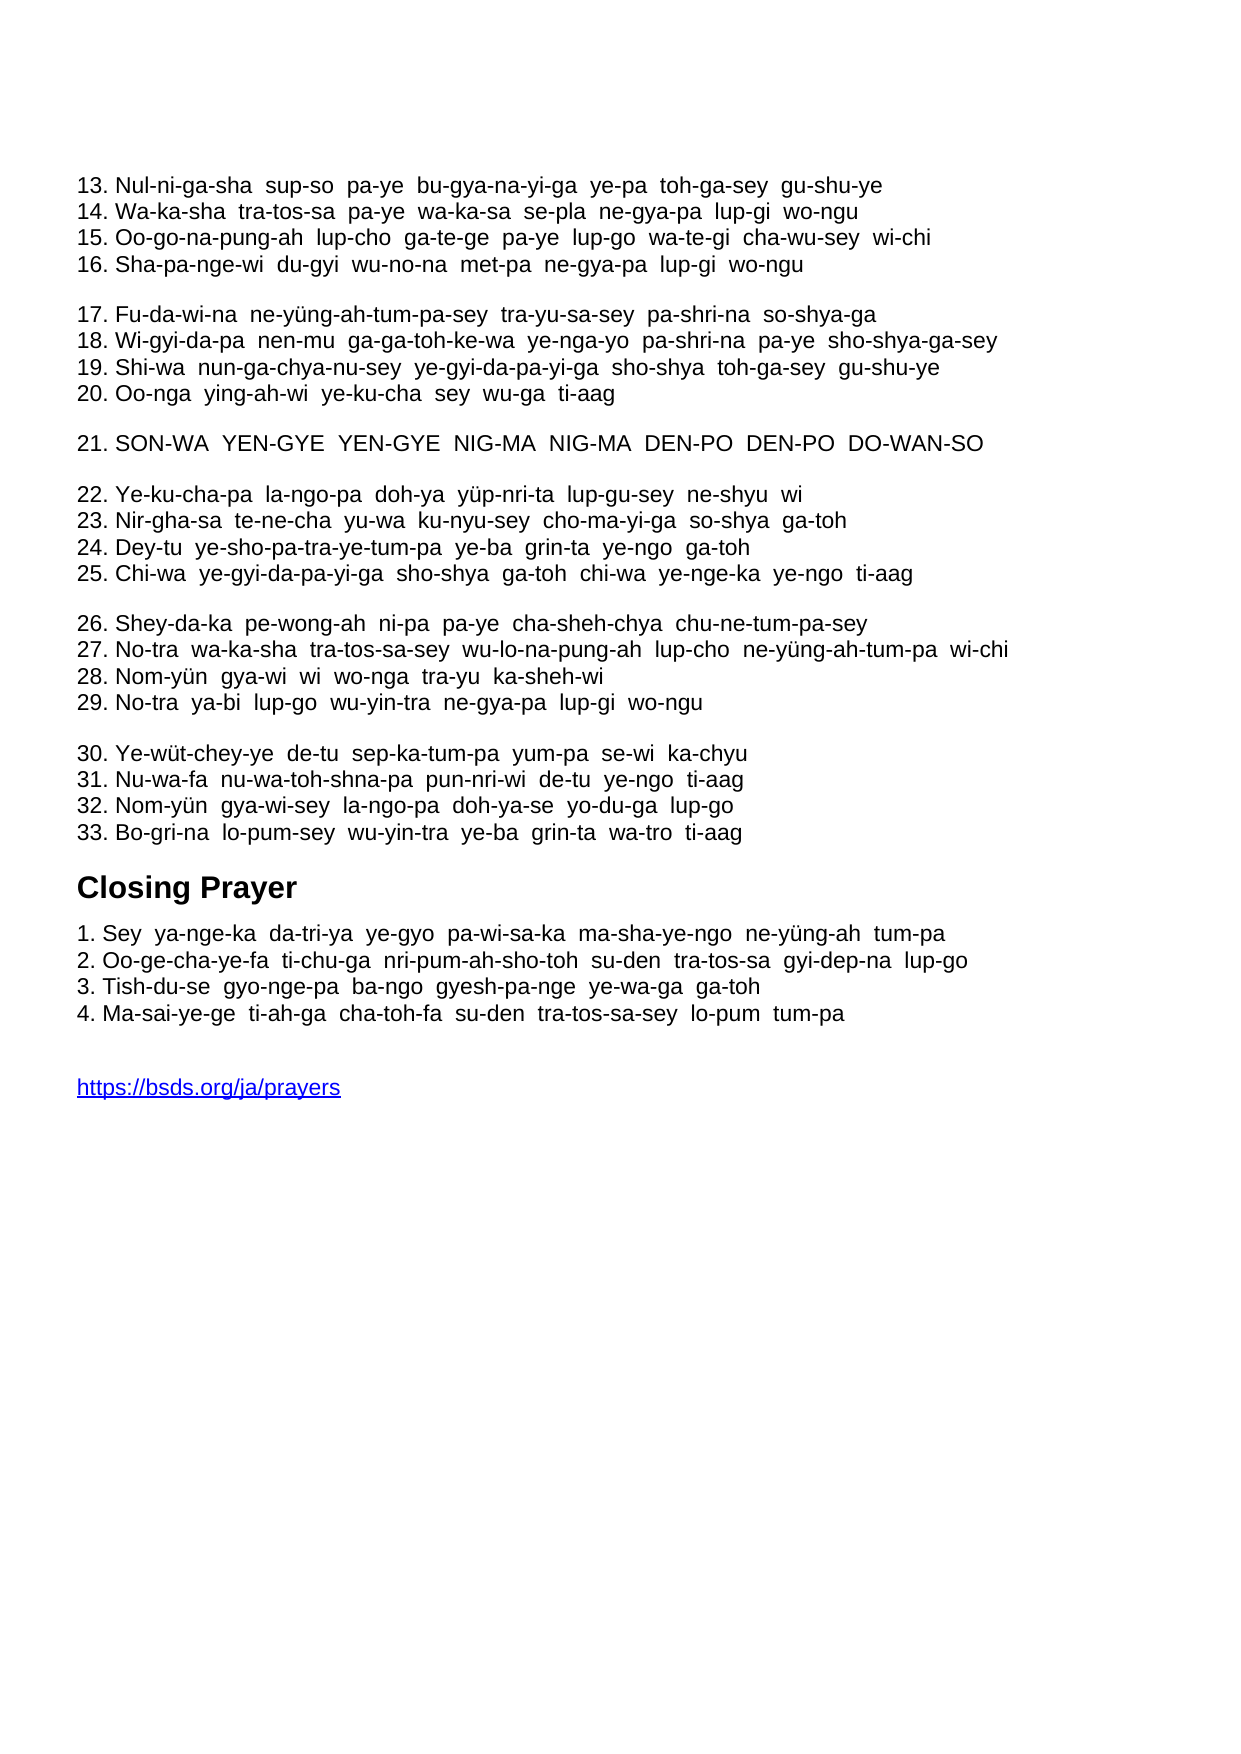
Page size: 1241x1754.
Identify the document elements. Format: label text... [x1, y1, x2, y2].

text 21. SON-WA YEN-GYE YEN-GYE NIG-MA NIG-MA DEN-PO DEN-PO DO-WAN-SO [77, 430, 1164, 457]
text 26. Shey-da-ka pe-wong-ah ni-pa pa-ye cha-sheh-chya chu-ne-tum-pa-sey [77, 610, 1164, 636]
text 22. Ye-ku-cha-pa la-ngo-pa doh-ya yüp-nri-ta lup-gu-sey ne-shyu wi [77, 481, 1164, 507]
text 17. Fu-da-wi-na ne-yüng-ah-tum-pa-sey tra-yu-sa-sey pa-shri-na so-shya-ga [77, 301, 1164, 327]
text 14. Wa-ka-sha tra-tos-sa pa-ye wa-ka-sa se-pla ne-gya-pa lup-gi wo-ngu [77, 198, 1164, 224]
text Closing Prayer [77, 869, 1164, 905]
text 13. Nul-ni-ga-sha sup-so pa-ye bu-gya-na-yi-ga ye-pa toh-ga-sey gu-shu-ye [77, 172, 1164, 198]
text 24. Dey-tu ye-sho-pa-tra-ye-tum-pa ye-ba grin-ta ye-ngo ga-toh [77, 533, 1164, 560]
text 23. Nir-gha-sa te-ne-cha yu-wa ku-nyu-sey cho-ma-yi-ga so-shya ga-toh [77, 507, 1164, 533]
text 25. Chi-wa ye-gyi-da-pa-yi-ga sho-shya ga-toh chi-wa ye-nge-ka ye-ngo ti-aag [77, 560, 1164, 586]
text 2. Oo-ge-cha-ye-fa ti-chu-ga nri-pum-ah-sho-toh su-den tra-tos-sa gyi-dep-na lup-go [77, 947, 1164, 973]
text 16. Sha-pa-nge-wi du-gyi wu-no-na met-pa ne-gya-pa lup-gi wo-ngu [77, 251, 1164, 277]
text https://bsds.org/ja/prayers [77, 1074, 1164, 1100]
text 3. Tish-du-se gyo-nge-pa ba-ngo gyesh-pa-nge ye-wa-ga ga-toh [77, 973, 1164, 999]
text 19. Shi-wa nun-ga-chya-nu-sey ye-gyi-da-pa-yi-ga sho-shya toh-ga-sey gu-shu-ye [77, 354, 1164, 380]
text 30. Ye-wüt-chey-ye de-tu sep-ka-tum-pa yum-pa se-wi ka-chyu [77, 739, 1164, 766]
text 28. Nom-yün gya-wi wi wo-nga tra-yu ka-sheh-wi [77, 663, 1164, 689]
text 1. Sey ya-nge-ka da-tri-ya ye-gyo pa-wi-sa-ka ma-sha-ye-ngo ne-yüng-ah tum-pa [77, 920, 1164, 947]
text 27. No-tra wa-ka-sha tra-tos-sa-sey wu-lo-na-pung-ah lup-cho ne-yüng-ah-tum-pa wi-chi [77, 636, 1164, 663]
text 31. Nu-wa-fa nu-wa-toh-shna-pa pun-nri-wi de-tu ye-ngo ti-aag [77, 766, 1164, 792]
text 29. No-tra ya-bi lup-go wu-yin-tra ne-gya-pa lup-gi wo-ngu [77, 689, 1164, 716]
text 33. Bo-gri-na lo-pum-sey wu-yin-tra ye-ba grin-ta wa-tro ti-aag [77, 818, 1164, 845]
text 18. Wi-gyi-da-pa nen-mu ga-ga-toh-ke-wa ye-nga-yo pa-shri-na pa-ye sho-shya-ga-sey [77, 327, 1164, 354]
text 4. Ma-sai-ye-ge ti-ah-ga cha-toh-fa su-den tra-tos-sa-sey lo-pum tum-pa [77, 999, 1164, 1026]
text 20. Oo-nga ying-ah-wi ye-ku-cha sey wu-ga ti-aag [77, 380, 1164, 406]
text 15. Oo-go-na-pung-ah lup-cho ga-te-ge pa-ye lup-go wa-te-gi cha-wu-sey wi-chi [77, 224, 1164, 251]
text 32. Nom-yün gya-wi-sey la-ngo-pa doh-ya-se yo-du-ga lup-go [77, 792, 1164, 818]
